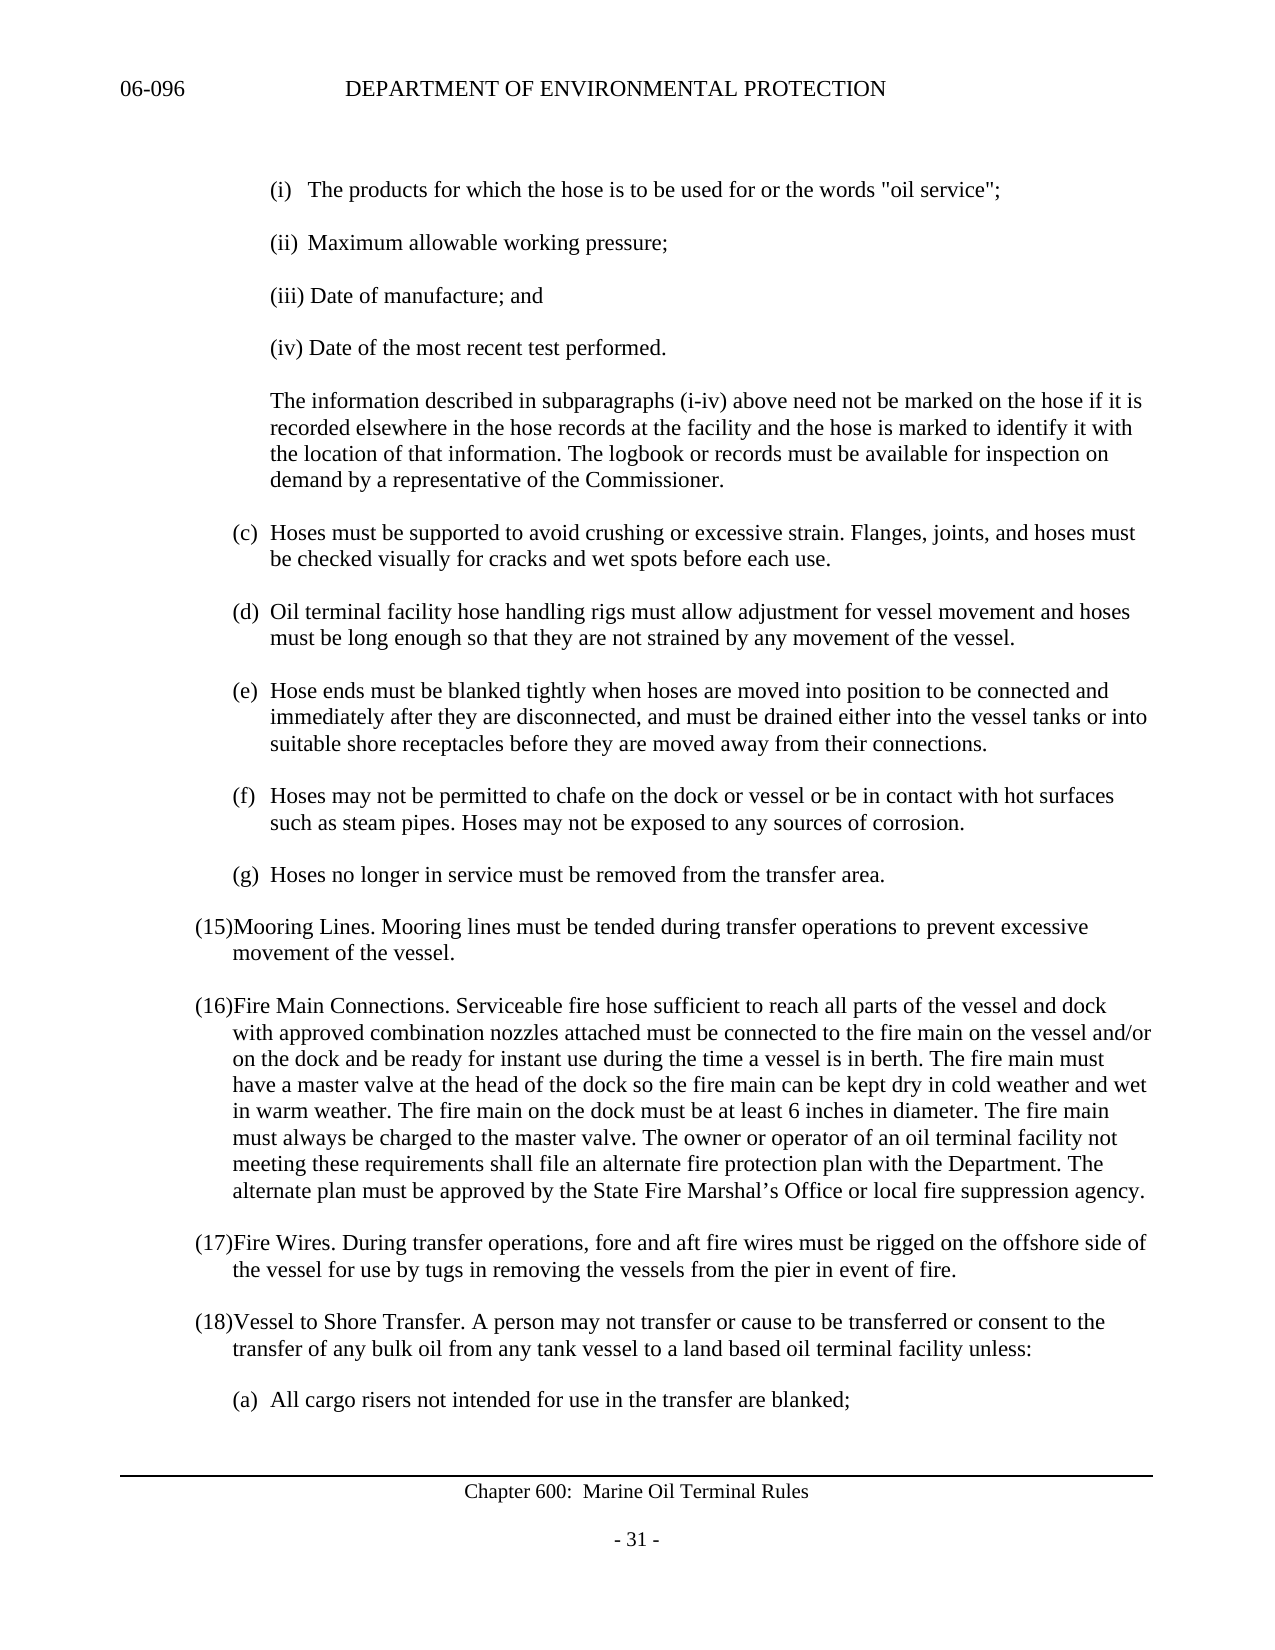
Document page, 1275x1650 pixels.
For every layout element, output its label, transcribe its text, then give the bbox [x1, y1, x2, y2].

text (g) Hoses no longer in service must be removed from the transfer area. [232, 862, 1153, 888]
text (f) Hoses may not be permitted to chafe on the dock or vessel or be in contact with hot surfaces such as steam pipes. Hoses may not be exposed to any sources of corrosion. [232, 782, 1153, 835]
text (i) The products for which the hose is to be used for or the words "oil service"; [270, 176, 1153, 203]
text (a) All cargo risers not intended for use in the transfer are blanked; [232, 1386, 1153, 1413]
text (15)Mooring Lines. Mooring lines must be tended during transfer operations to prevent excessive movement of the vessel. [195, 913, 1153, 966]
text The information described in subparagraphs (i-iv) above need not be marked on the hose if it is recorded elsewhere in the hose records at the facility and the hose is marked to identify it with the location of that information. The logbook or records must be available for inspection on demand by a representative of the Commissioner. [270, 387, 1153, 493]
text (16)Fire Main Connections. Serviceable fire hose sufficient to reach all parts of the vessel and dock with approved combination nozzles attached must be connected to the fire main on the vessel and/or on the dock and be ready for instant use during the time a vessel is in berth. The fire main must have a master valve at the head of the dock so the fire main can be kept dry in cold weather and wet in warm weather. The fire main on the dock must be at least 6 inches in diameter. The fire main must always be charged to the master valve. The owner or operator of an oil terminal facility not meeting these requirements shall file an alternate fire protection plan with the Department. The alternate plan must be approved by the State Fire Marshal’s Office or local fire suppression agency. [195, 992, 1153, 1203]
text (d) Oil terminal facility hose handling rigs must allow adjustment for vessel movement and hoses must be long enough so that they are not strained by any movement of the vessel. [232, 598, 1153, 651]
text (c) Hoses must be supported to avoid crushing or excessive strain. Flanges, joints, and hoses must be checked visually for cracks and wet spots before each use. [232, 519, 1153, 572]
text (e) Hose ends must be blanked tightly when hoses are moved into position to be connected and immediately after they are disconnected, and must be drained either into the vessel tanks or into suitable shore receptacles before they are moved away from their connections. [232, 677, 1153, 756]
text (17)Fire Wires. During transfer operations, fore and aft fire wires must be rigged on the offshore side of the vessel for use by tugs in removing the vessels from the pier in event of fire. [195, 1229, 1153, 1282]
text (iv) Date of the most recent test performed. [270, 334, 1153, 361]
text (ii) Maximum allowable working pressure; [270, 229, 1153, 255]
text (iii) Date of manufacture; and [270, 282, 1153, 308]
text (18)Vessel to Shore Transfer. A person may not transfer or cause to be transferred or consent to the transfer of any bulk oil from any tank vessel to a land based oil terminal facility unless: [195, 1308, 1153, 1361]
